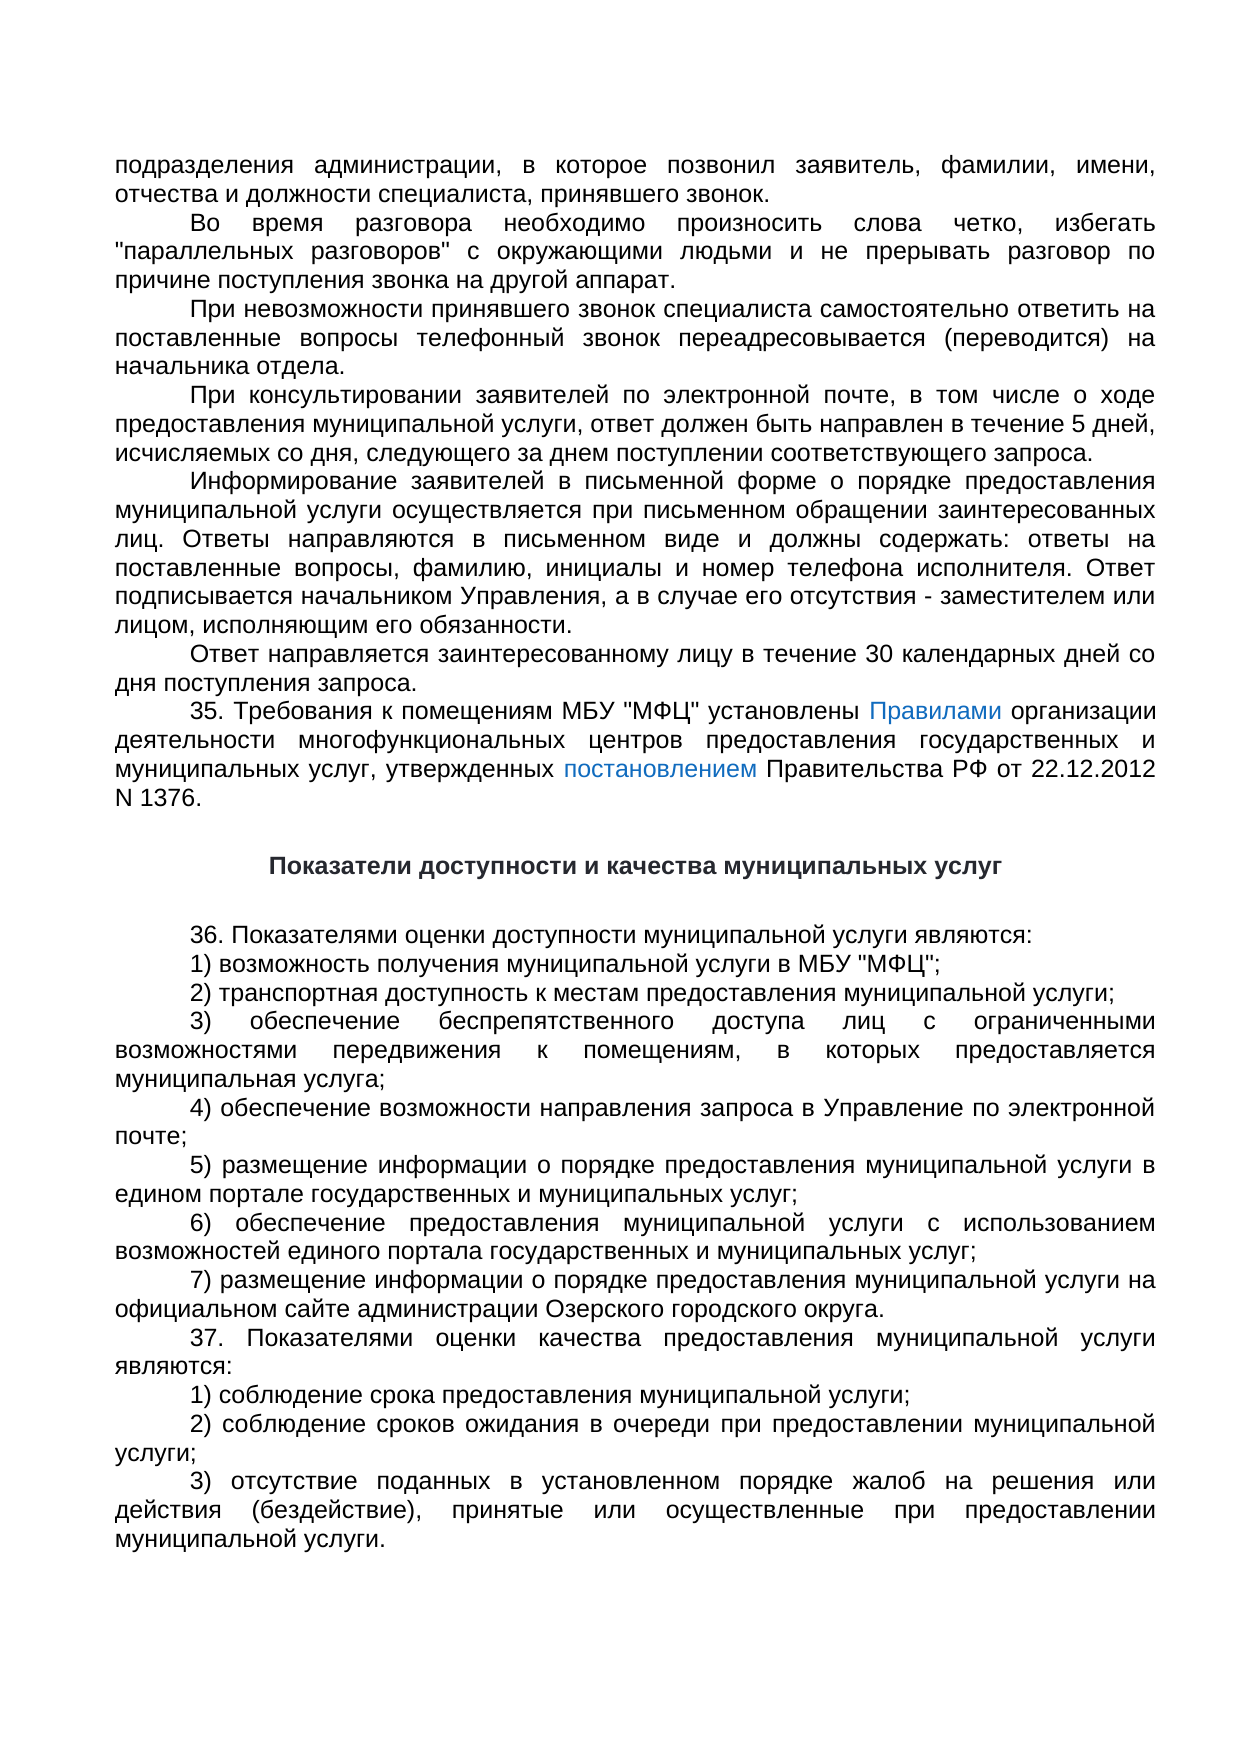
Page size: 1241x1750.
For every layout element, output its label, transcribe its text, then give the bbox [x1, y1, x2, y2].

text 37. Показателями оценки качества предоставления муниципальной услуги являются: [114, 1322, 1157, 1380]
text 1) соблюдение срока предоставления муниципальной услуги; [114, 1380, 1157, 1409]
text 6) обеспечение предоставления муниципальной услуги с использованием возможностей единого портала государственных и муниципальных услуг; [114, 1207, 1157, 1265]
text 3) отсутствие поданных в установленном порядке жалоб на решения или действия (бездействие), принятые или осуществленные при предоставлении муниципальной услуги. [114, 1466, 1157, 1552]
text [114, 150, 1157, 207]
text 5) размещение информации о порядке предоставления муниципальной услуги в едином портале государственных и муниципальных услуг; [114, 1150, 1157, 1207]
text При консультировании заявителей по электронной почте, в том числе о ходе предоставления муниципальной услуги, ответ должен быть направлен в течение 5 дней, исчисляемых со дня, следующего за днем поступлении соответствующего запроса. [114, 380, 1157, 466]
text 3) обеспечение беспрепятственного доступа лиц с ограниченными возможностями передвижения к помещениям, в которых предоставляется муниципальная услуга; [114, 1006, 1157, 1092]
text 7) размещение информации о порядке предоставления муниципальной услуги на официальном сайте администрации Озерского городского округа. [114, 1265, 1157, 1322]
text 2) соблюдение сроков ожидания в очереди при предоставлении муниципальной услуги; [114, 1409, 1157, 1466]
text 36. Показателями оценки доступности муниципальной услуги являются: [114, 920, 1157, 949]
text 2) транспортная доступность к местам предоставления муниципальной услуги; [114, 977, 1157, 1006]
text Информирование заявителей в письменной форме о порядке предоставления муниципальной услуги осуществляется при письменном обращении заинтересованных лиц. Ответы направляются в письменном виде и должны содержать: ответы на поставленные вопросы, фамилию, инициалы и номер телефона исполнителя. Ответ подписывается начальником Управления, а в случае его отсутствия - заместителем или лицом, исполняющим его обязанности. [114, 466, 1157, 639]
text Показатели доступности и качества муниципальных услуг [114, 851, 1157, 880]
text 35. Требования к помещениям МБУ "МФЦ" установлены Правилами организации деятельности многофункциональных центров предоставления государственных и муниципальных услуг, утвержденных постановлением Правительства РФ от 22.12.2012 N 1376. [114, 696, 1157, 811]
text Ответ направляется заинтересованному лицу в течение 30 календарных дней со дня поступления запроса. [114, 639, 1157, 696]
text Во время разговора необходимо произносить слова четко, избегать "параллельных разговоров" с окружающими людьми и не прерывать разговор по причине поступления звонка на другой аппарат. [114, 207, 1157, 294]
text При невозможности принявшего звонок специалиста самостоятельно ответить на поставленные вопросы телефонный звонок переадресовывается (переводится) на начальника отдела. [114, 294, 1157, 380]
text 1) возможность получения муниципальной услуги в МБУ "МФЦ"; [114, 949, 1157, 977]
text 4) обеспечение возможности направления запроса в Управление по электронной почте; [114, 1092, 1157, 1150]
